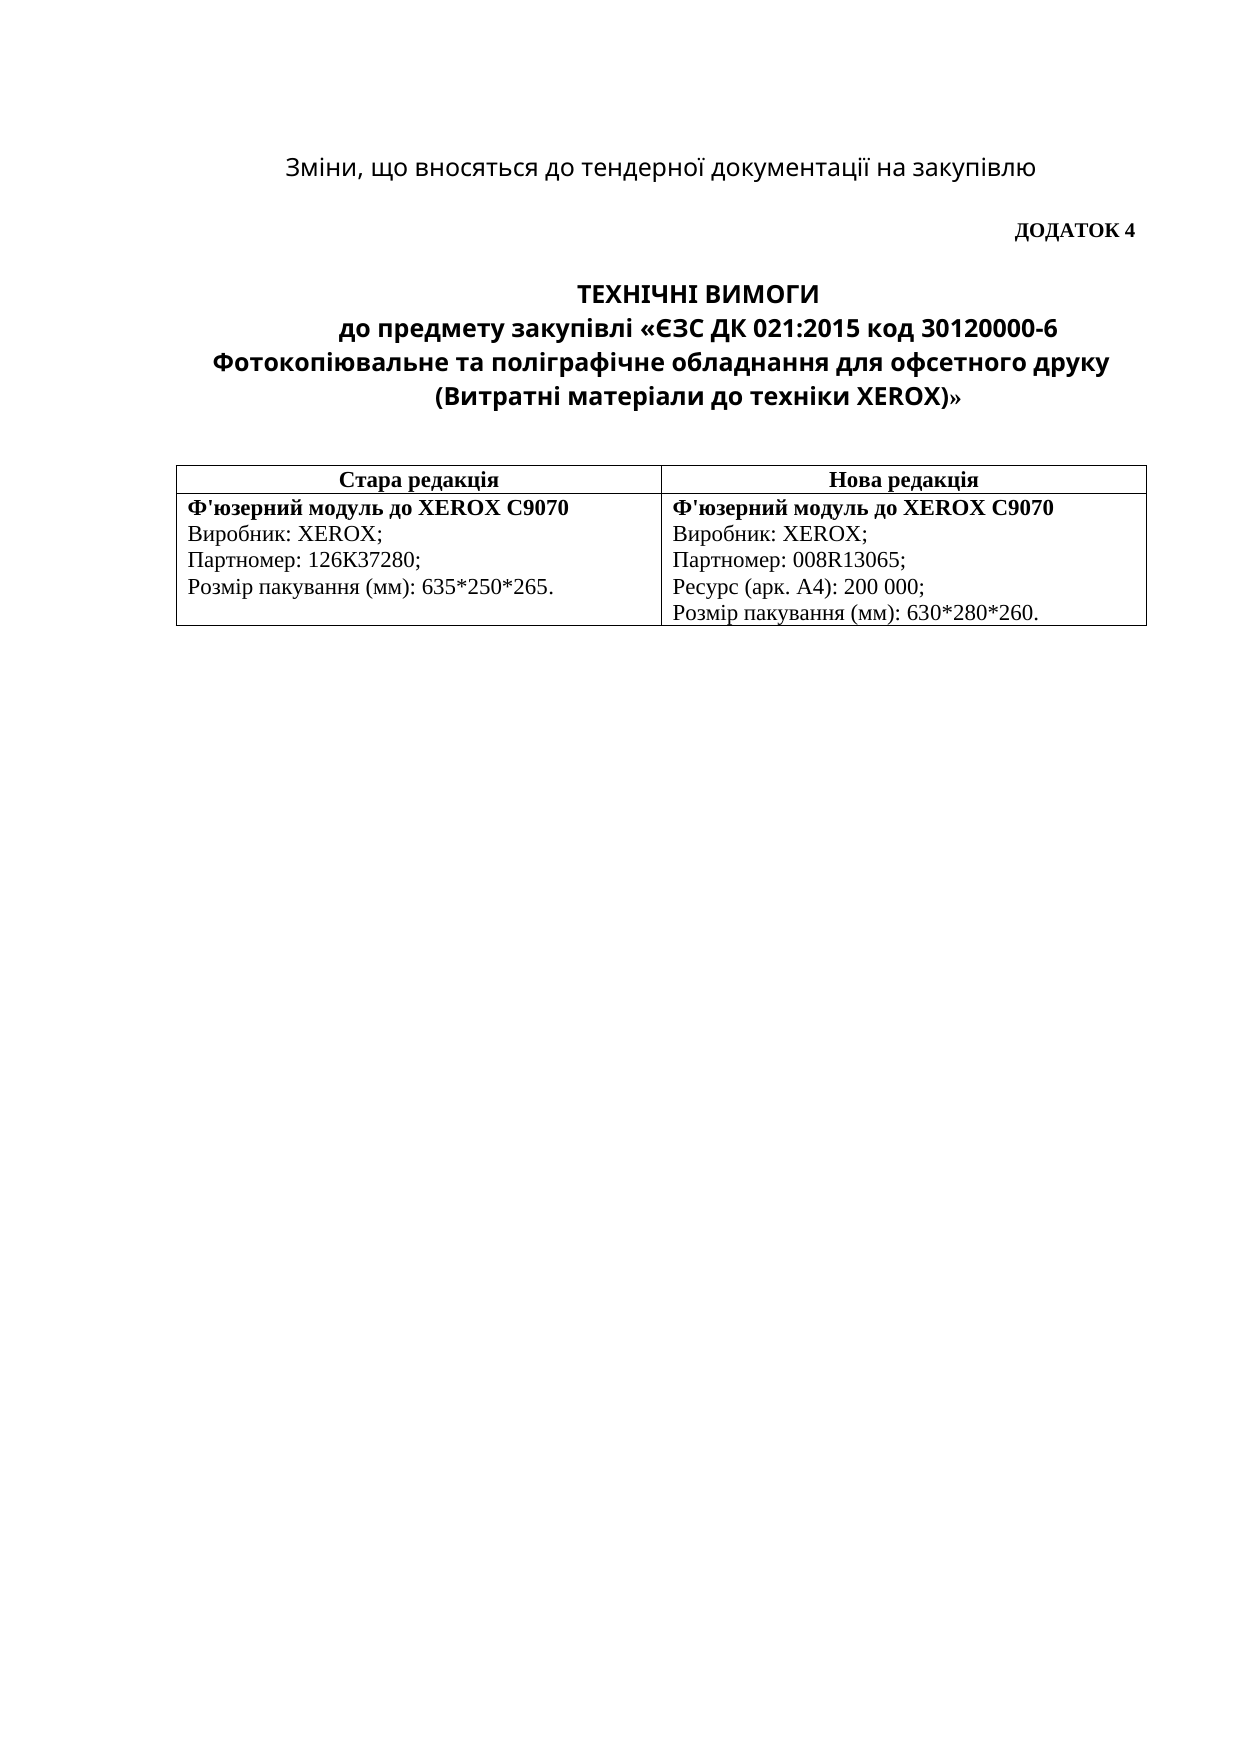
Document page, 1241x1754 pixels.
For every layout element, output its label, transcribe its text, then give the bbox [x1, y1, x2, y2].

table_cell Ф'юзерний модуль до XEROX С9070 Виробник: XEROX; Партномер: 126К37280; Розмір пакування (мм): 635*250*265. [177, 494, 661, 625]
text до предмету закупівлі «ЄЗС ДК 021:2015 код 30120000-6 Фотокопіювальне та поліграфічне обладнання для офсетного друку [187, 310, 1135, 378]
text (Витратні матеріали до техніки XEROX)» [187, 378, 1135, 412]
text ТЕХНІЧНІ ВИМОГИ [187, 276, 1135, 310]
text ДОДАТОК 4 [925, 218, 1135, 242]
table_header Стара редакція [177, 466, 661, 493]
text Зміни, що вносяться до тендерної документації на закупівлю [187, 150, 1135, 184]
table_cell Ф'юзерний модуль до XEROX С9070 Виробник: XEROX; Партномер: 008R13065; Ресурс (арк. А4): 200 000; Розмір пакування (мм): 630*280*260. [662, 494, 1146, 625]
table_header Нова редакція [662, 466, 1146, 493]
